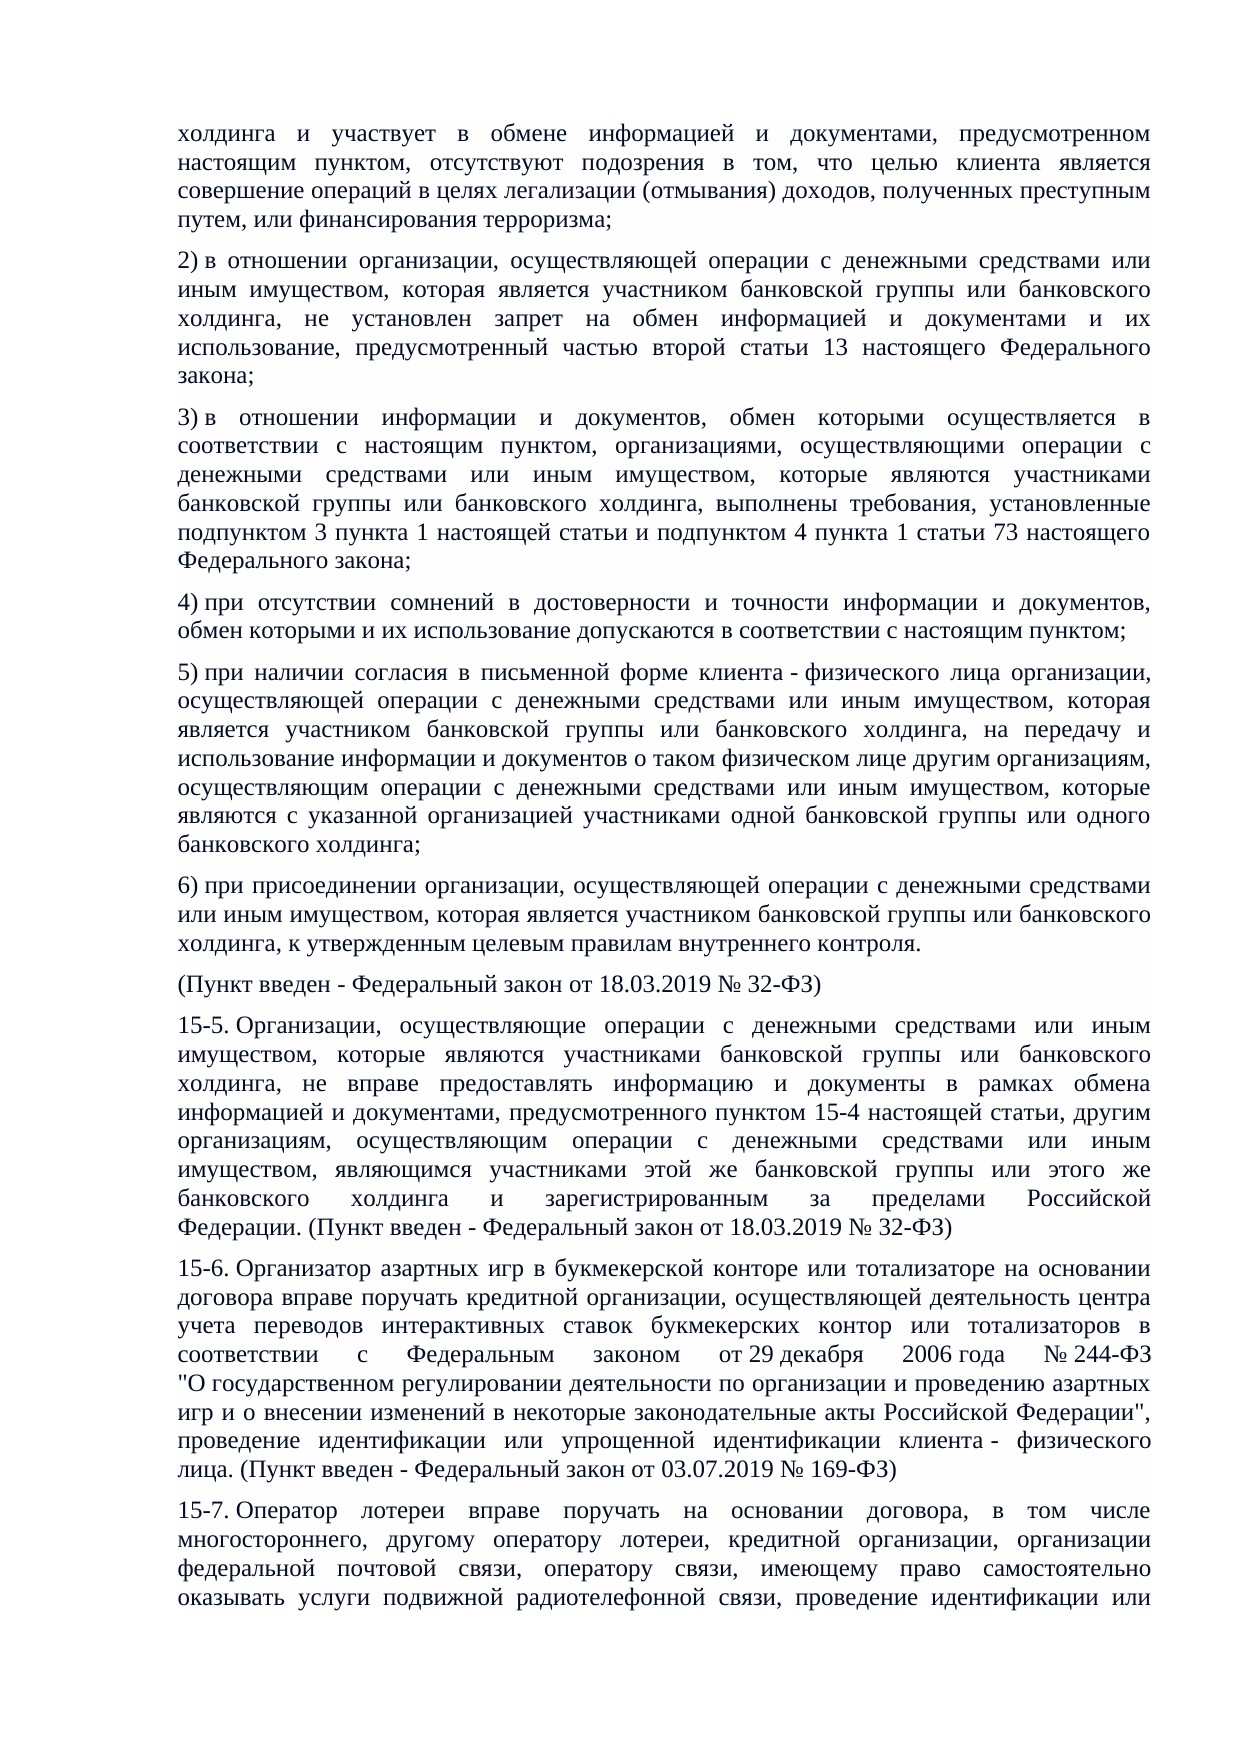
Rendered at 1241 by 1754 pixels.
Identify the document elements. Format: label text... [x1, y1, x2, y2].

text 2) в отношении организации, осуществляющей операции с денежными средствами или иным имуществом, которая является участником банковской группы или банковского холдинга, не установлен запрет на обмен информацией и документами и их использование, предусмотренный частью второй статьи 13 настоящего Федерального закона; [177, 246, 1152, 389]
text 15-6. Организатор азартных игр в букмекерской конторе или тотализаторе на основании договора вправе поручать кредитной организации, осуществляющей деятельность центра учета переводов интерактивных ставок букмекерских контор или тотализаторов в соответствии с Федеральным законом от 29 декабря 2006 года № 244-ФЗ "О государственном регулировании деятельности по организации и проведению азартных игр и о внесении изменений в некоторые законодательные акты Российской Федерации", проведение идентификации или упрощенной идентификации клиента - физического лица. (Пункт введен - Федеральный закон от 03.07.2019 № 169-ФЗ) [177, 1253, 1152, 1483]
text (Пункт введен - Федеральный закон от 18.03.2019 № 32-ФЗ) [177, 969, 1152, 998]
text 15-5. Организации, осуществляющие операции с денежными средствами или иным имуществом, которые являются участниками банковской группы или банковского холдинга, не вправе предоставлять информацию и документы в рамках обмена информацией и документами, предусмотренного пунктом 15-4 настоящей статьи, другим организациям, осуществляющим операции с денежными средствами или иным имуществом, являющимся участниками этой же банковской группы или этого же банковского холдинга и зарегистрированным за пределами Российской Федерации. (Пункт введен - Федеральный закон от 18.03.2019 № 32-ФЗ) [177, 1011, 1152, 1241]
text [177, 1496, 1152, 1611]
text 3) в отношении информации и документов, обмен которыми осуществляется в соответствии с настоящим пунктом, организациями, осуществляющими операции с денежными средствами или иным имуществом, которые являются участниками банковской группы или банковского холдинга, выполнены требования, установленные подпунктом 3 пункта 1 настоящей статьи и подпунктом 4 пункта 1 статьи 73 настоящего Федерального закона; [177, 402, 1152, 574]
text 5) при наличии согласия в письменной форме клиента - физического лица организации, осуществляющей операции с денежными средствами или иным имуществом, которая является участником банковской группы или банковского холдинга, на передачу и использование информации и документов о таком физическом лице другим организациям, осуществляющим операции с денежными средствами или иным имуществом, которые являются с указанной организацией участниками одной банковской группы или одного банковского холдинга; [177, 657, 1152, 858]
text 4) при отсутствии сомнений в достоверности и точности информации и документов, обмен которыми и их использование допускаются в соответствии с настоящим пунктом; [177, 587, 1152, 644]
text 6) при присоединении организации, осуществляющей операции с денежными средствами или иным имуществом, которая является участником банковской группы или банковского холдинга, к утвержденным целевым правилам внутреннего контроля. [177, 871, 1152, 957]
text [177, 118, 1152, 233]
